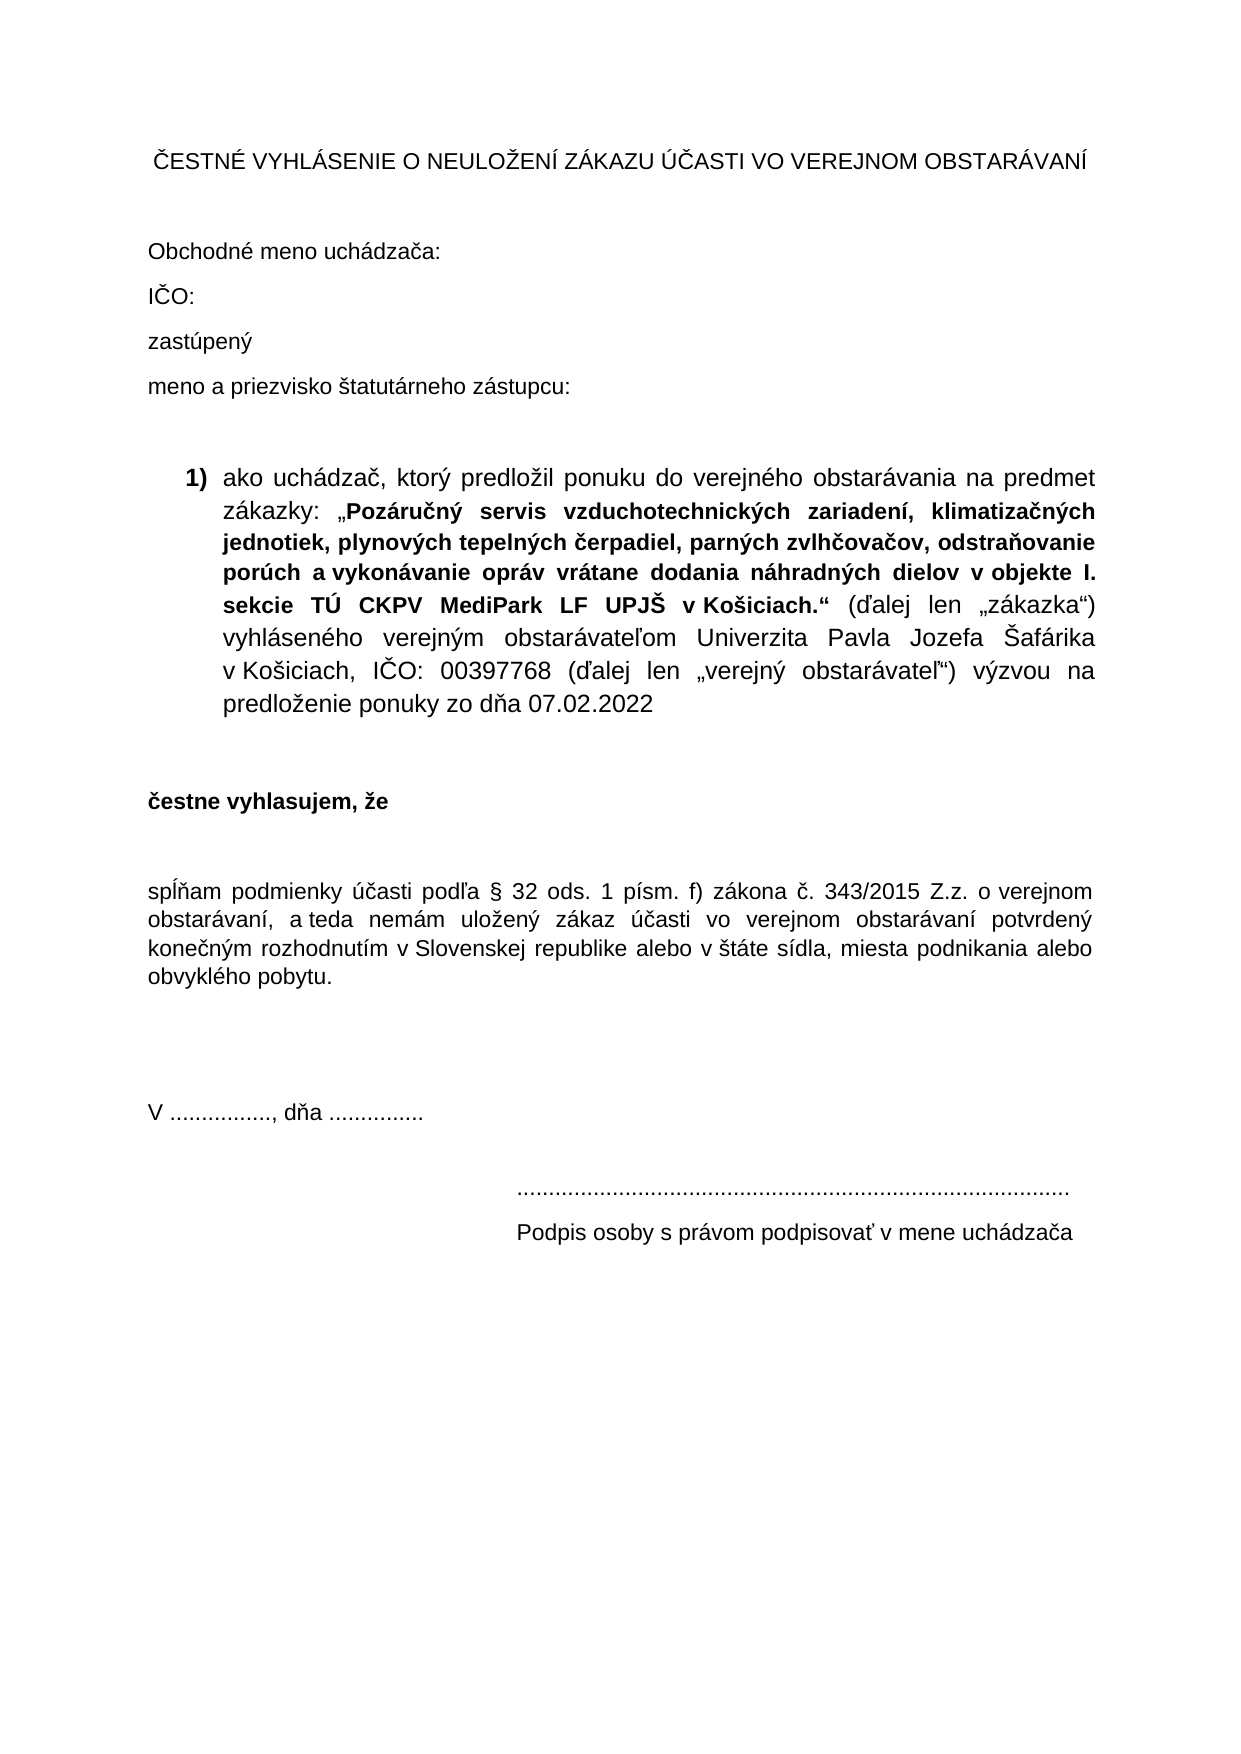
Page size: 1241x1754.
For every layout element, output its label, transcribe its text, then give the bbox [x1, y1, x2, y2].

text spĺňam podmienky účasti podľa § 32 ods. 1 písm. f) zákona č. 343/2015 Z.z. o verejnom obstarávaní, a teda nemám uložený zákaz účasti vo verejnom obstarávaní potvrdený konečným rozhodnutím v Slovenskej republike alebo v štáte sídla, miesta podnikania alebo obvyklého pobytu. [148, 878, 1093, 990]
text ČESTNÉ VYHLÁSENIE O NEULOŽENÍ ZÁKAZU ÚČASTI VO VEREJNOM OBSTARÁVANÍ [148, 148, 1093, 174]
text meno a priezvisko štatutárneho zástupcu: [148, 373, 1093, 399]
text V ................, dňa ............... [148, 1099, 1093, 1125]
text ....................................................................................... [221, 1144, 1093, 1200]
text Podpis osoby s právom podpisovať v mene uchádzača [148, 1219, 1093, 1245]
text IČO: [148, 283, 1093, 309]
text čestne vyhlasujem, že [148, 788, 1093, 814]
text Obchodné meno uchádzača: [148, 238, 1093, 264]
text zastúpený [148, 328, 1093, 354]
list ako uchádzač, ktorý predložil ponuku do verejného obstarávania na predmet zákazky: „Pozáručný servis vzduchotechnických zariadení, klimatizačných jednotiek, plynových tepelných čerpadiel, parných zvlhčovačov, odstraňovanie porúch a vykonávanie opráv vrátane dodania náhradných dielov v objekte I. sekcie TÚ CKPV MediPark LF UPJŠ v Košiciach.“ (ďalej len „zákazka“) vyhláseného verejným obstarávateľom Univerzita Pavla Jozefa Šafárika v Košiciach, IČO: 00397768 (ďalej len „verejný obstarávateľ“) výzvou na predloženie ponuky zo dňa 07.02.2022 [185, 463, 1096, 718]
